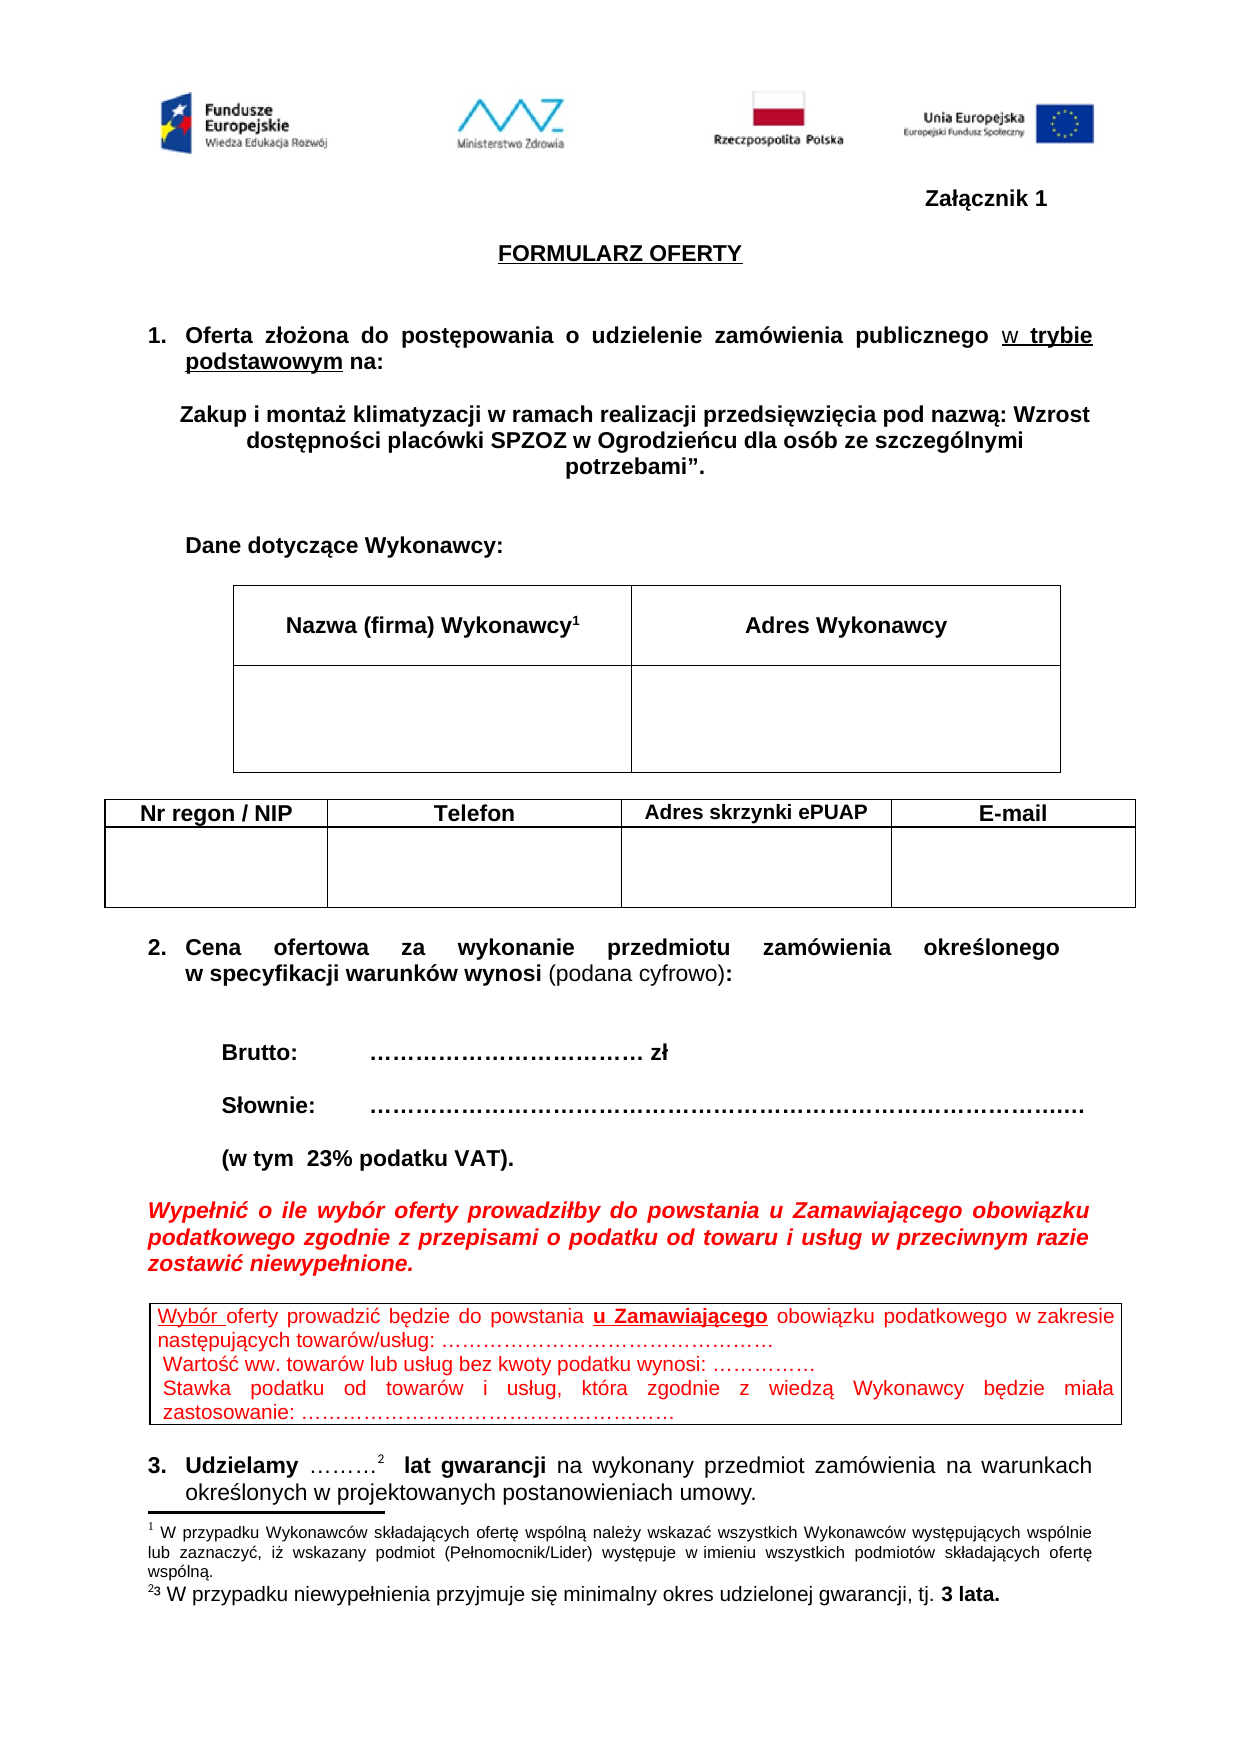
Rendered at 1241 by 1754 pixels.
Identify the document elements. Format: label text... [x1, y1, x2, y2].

text (w tym 23% podatku VAT). [221, 1145, 1093, 1171]
table_cell [234, 666, 631, 772]
table_header Nr regon / NIP [106, 800, 327, 826]
picture [147, 73, 1111, 161]
table_cell [106, 828, 327, 907]
table_cell [632, 666, 1060, 772]
list Udzielamy ……… lat gwarancji na wykonany przedmiot zamówienia na warunkach określonych w projektowanych postanowieniach umowy. [148, 1451, 1093, 1506]
list Oferta złożona do postępowania o udzielenie zamówienia publicznego w trybie podstawowym na: [148, 322, 1093, 374]
text Słownie: ……………………………………………………………………………….… [207, 1092, 1093, 1118]
list Cena ofertowa za wykonanie przedmiotu zamówienia określonego w specyfikacji warunków wynosi (podana cyfrowo): [148, 934, 1093, 987]
text Załącznik 1 [133, 185, 1093, 211]
table_cell [328, 828, 621, 907]
text Zakup i montaż klimatyzacji w ramach realizacji przedsięwzięcia pod nazwą: Wzrost dostępności placówki SPZOZ w Ogrodzieńcu dla osób ze szczególnymi potrzebami”. [177, 401, 1093, 480]
table_header Nazwa (firma) Wykonawcy [234, 586, 631, 665]
table_header E-mail [892, 800, 1135, 826]
text Dane dotyczące Wykonawcy: [185, 532, 1093, 559]
table_header Adres skrzynki ePUAP [622, 800, 891, 826]
text Wypełnić o ile wybór oferty prowadziłby do powstania u Zamawiającego obowiązku podatkowego zgodnie z przepisami o podatku od towaru i usług w przeciwnym razie zostawić niewypełnione. [148, 1197, 1093, 1277]
table_header Adres Wykonawcy [632, 586, 1060, 665]
table_cell [892, 828, 1135, 907]
text Brutto: ……………………………… zł [207, 1039, 1093, 1066]
table_header Wybór oferty prowadzić będzie do powstania u Zamawiającego obowiązku podatkowego w zakresie następujących towarów/usług: ………………………………………… Wartość ww. towarów lub usług bez kwoty podatku wynosi: …………… Stawka podatku od towarów i usług, która zgodnie z wiedzą Wykonawcy będzie miała zastosowanie: ……………………………………………… [151, 1304, 1121, 1424]
table_header Telefon [328, 800, 621, 826]
table_cell [622, 828, 891, 907]
text FORMULARZ OFERTY [148, 240, 1093, 266]
